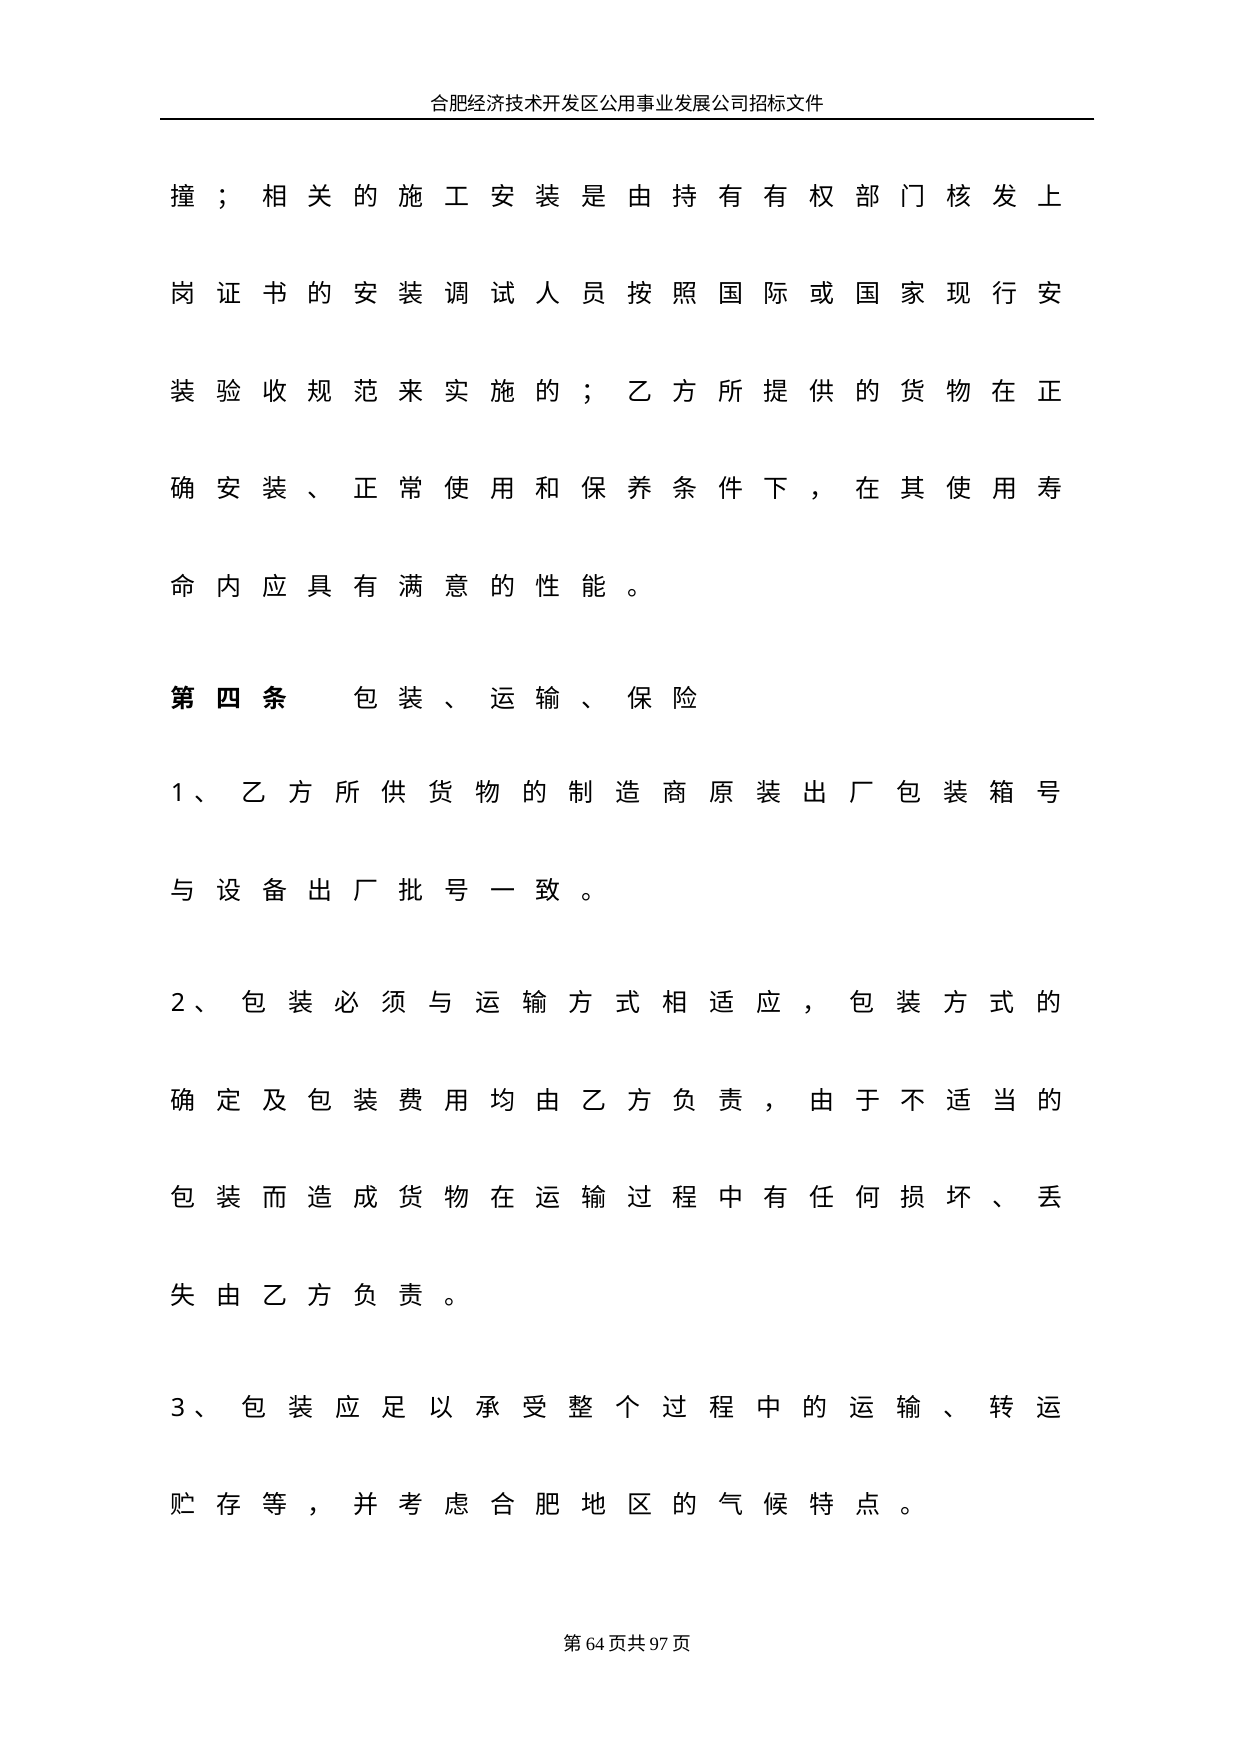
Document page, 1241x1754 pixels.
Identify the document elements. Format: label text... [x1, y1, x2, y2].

text 1、乙方所供货物的制造商原装出厂包装箱号与设备出厂批号一致。 [171, 758, 1083, 921]
text 2、包装必须与运输方式相适应，包装方式的确定及包装费用均由乙方负责，由于不适当的包装而造成货物在运输过程中有任何损坏、丢失由乙方负责。 [171, 968, 1083, 1326]
text 3、包装应足以承受整个过程中的运输、转运、贮存等，并考虑合肥地区的气候特点。 [171, 1373, 1083, 1536]
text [171, 162, 1083, 617]
text 第四条 包装、运输、保险 [171, 664, 1083, 729]
